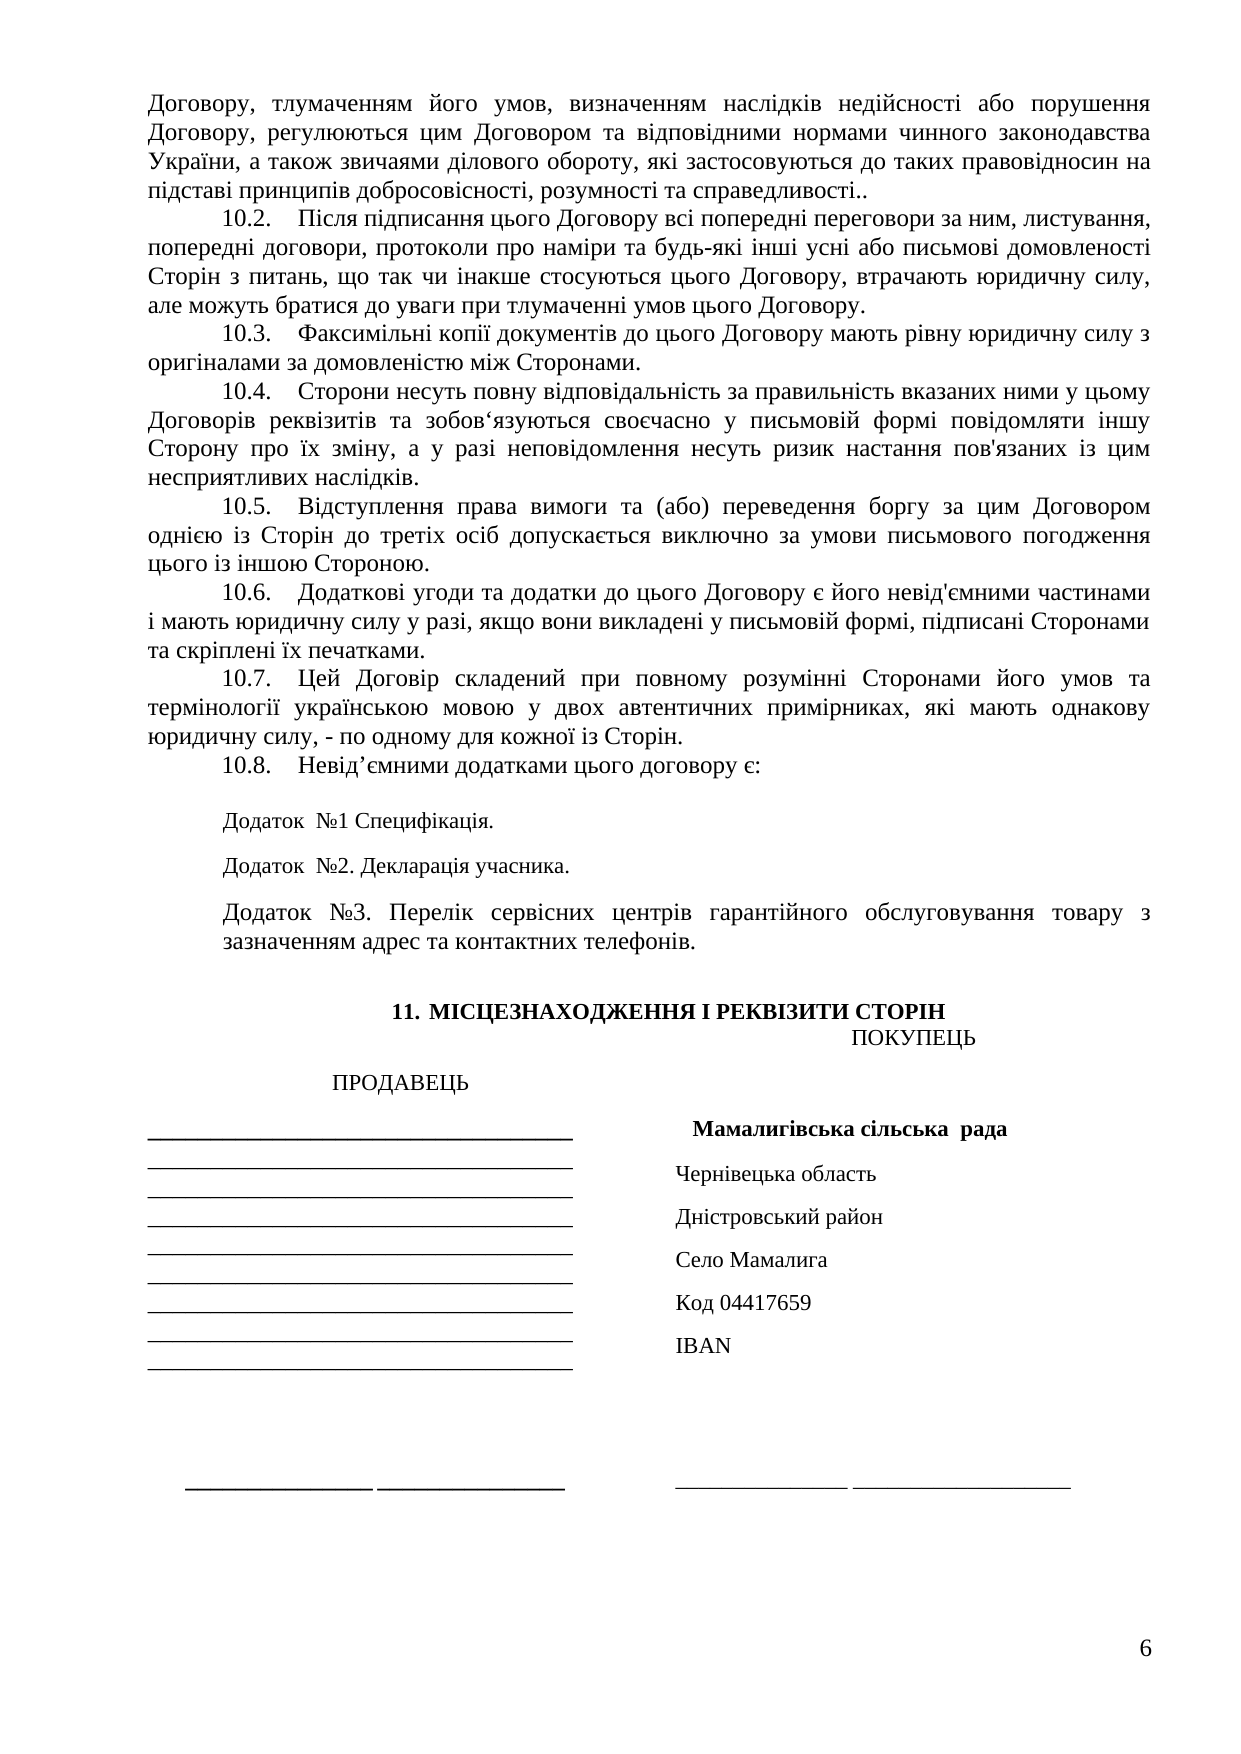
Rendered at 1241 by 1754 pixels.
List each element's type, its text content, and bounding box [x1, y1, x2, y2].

table_header ПОКУПЕЦЬ [664, 1024, 1163, 1114]
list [148, 88, 1152, 203]
list Після підписання цього Договору всі попередні переговори за ним, листування, попередні договори, протоколи про наміри та будь-які інші усні або письмові домовленості Сторін з питань, що так чи інакше стосуються цього Договору, втрачають юридичну силу, але можуть братися до уваги при тлумаченні умов цього Договору. [148, 203, 1152, 318]
table_header ПРОДАВЕЦЬ [136, 1024, 664, 1114]
list МІСЦЕЗНАХОДЖЕННЯ І РЕКВІЗИТИ СТОРІН [185, 998, 1152, 1024]
text Додаток №3. Перелік сервісних центрів гарантійного обслуговування товару з зазначенням адрес та контактних телефонів. [223, 897, 1152, 955]
list Відступлення права вимоги та (або) переведення боргу за цим Договором однією із Сторін до третіх осіб допускається виключно за умови письмового погодження цього із іншою Стороною. [148, 491, 1152, 577]
list Сторони несуть повну відповідальність за правильність вказаних ними у цьому Договорів реквізитів та зобов‘язуються своєчасно у письмовій формі повідомляти іншу Сторону про їх зміну, а у разі неповідомлення несуть ризик настання пов'язаних із цим несприятливих наслідків. [148, 376, 1152, 491]
table_cell __________________________________ __________________________________ __________________________________ __________________________________ __________________________________ __________________________________ __________________________________ __________________________________ __________________________________ _______________ _______________ [136, 1115, 664, 1510]
list Додаткові угоди та додатки до цього Договору є його невід'ємними частинами і мають юридичну силу у разі, якщо вони викладені у письмовій формі, підписані Сторонами та скріплені їх печатками. [148, 577, 1152, 663]
list Цей Договір складений при повному розумінні Сторонами його умов та термінології українською мовою у двох автентичних примірниках, які мають однакову юридичну силу, - по одному для кожної із Сторін. [148, 663, 1152, 750]
text Додаток №1 Специфікація. [223, 807, 1152, 834]
text Додаток №2. Декларація учасника. [223, 852, 1152, 879]
list Факсимільні копії документів до цього Договору мають рівну юридичну силу з оригіналами за домовленістю між Сторонами. [148, 318, 1152, 376]
table_cell Мамалигівська сільська рада Чернівецька область Дністровський район Село Мамалига Код 04417659 IBAN _______________ ___________________ [664, 1115, 1163, 1510]
list Невід’ємними додатками цього договору є: [148, 750, 1152, 778]
